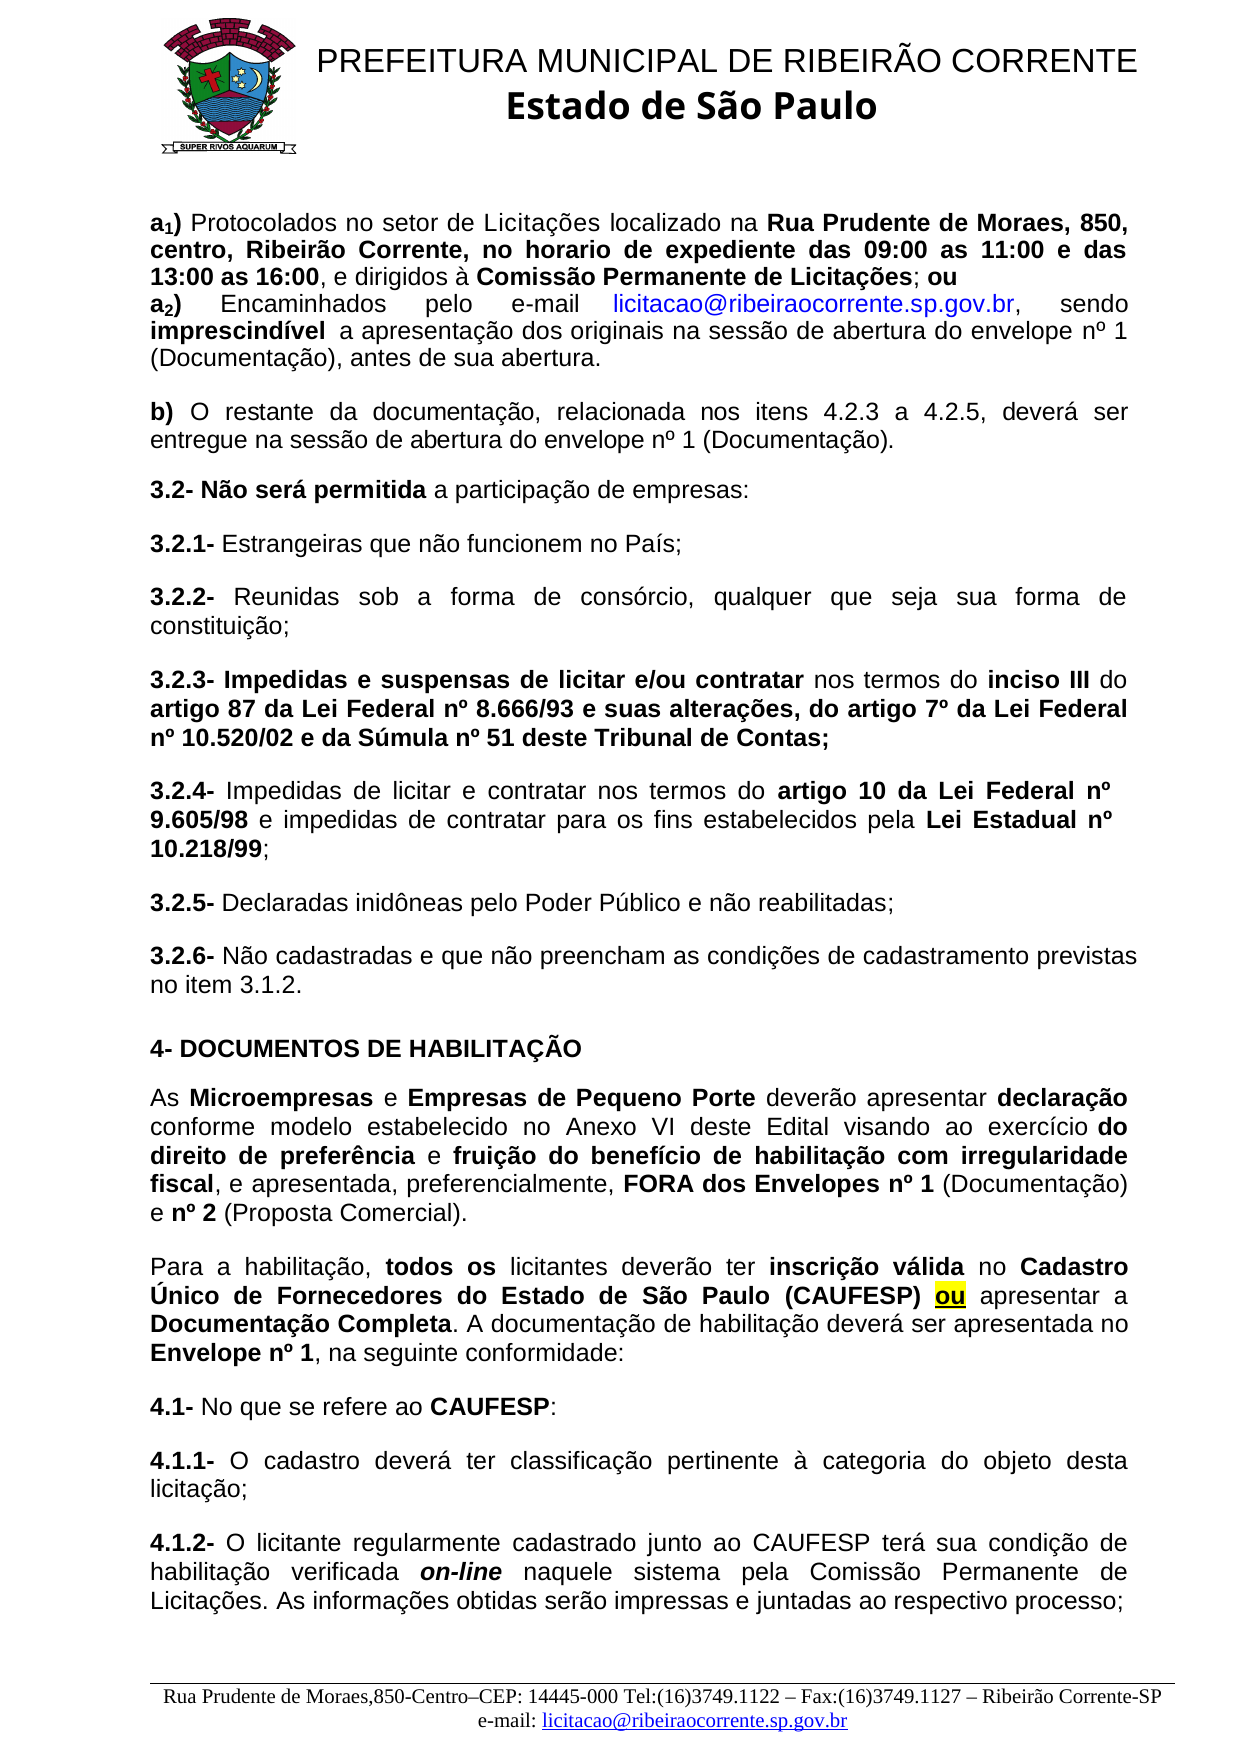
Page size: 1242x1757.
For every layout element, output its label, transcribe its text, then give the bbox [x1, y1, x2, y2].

text 3.2.3- Impedidas e suspensas de licitar e/ou contratar nos termos do inciso III do artigo 87 da Lei Federal nº 8.666/93 e suas alterações, do artigo 7º da Lei Federal nº 10.520/02 e da Súmula nº 51 deste Tribunal de Contas; [150, 665, 1128, 751]
text 3.2.6- Não cadastradas e que não preencham as condições de cadastramento previstas no item 3.1.2. [150, 941, 1139, 999]
text b) O restante da documentação, relacionada nos itens 4.2.3 a 4.2.5, deverá ser entregue na sessão de abertura do envelope nº 1 (Documentação). [150, 397, 1128, 454]
text 4- DOCUMENTOS DE HABILITAÇÃO [150, 1033, 1175, 1062]
text 3.2.2- Reunidas sob a forma de consórcio, qualquer que seja sua forma de constituição; [150, 582, 1127, 640]
text 4.1.1- O cadastro deverá ter classificação pertinente à categoria do objeto desta licitação; [150, 1446, 1127, 1503]
text 3.2.4- Impedidas de licitar e contratar nos termos do artigo 10 da Lei Federal nº [150, 776, 1127, 805]
text 4.1.2- O licitante regularmente cadastrado junto ao CAUFESP terá sua condição de habilitação verificada on-line naquele sistema pela Comissão Permanente de Licitações. As informações obtidas serão impressas e juntadas ao respectivo processo; [150, 1528, 1128, 1614]
text 3.2.1- Estrangeiras que não funcionem no País; [150, 529, 700, 557]
text 4.1- No que se refere ao CAUFESP: [150, 1392, 575, 1421]
text Para a habilitação, todos os licitantes deverão ter inscrição válida no Cadastro Único de Fornecedores do Estado de São Paulo (CAUFESP) ou apresentar a Documentação Completa. A documentação de habilitação deverá ser apresentada no Envelope nº 1, na seguinte conformidade: [150, 1252, 1128, 1367]
text 10.218/99; [150, 834, 289, 862]
picture [161, 18, 297, 154]
text 3.2- Não será permitida a participação de empresas: [150, 475, 767, 504]
text 9.605/98 e impedidas de contratar para os fins estabelecidos pela Lei Estadual nº [150, 805, 1128, 834]
text 3.2.5- Declaradas inidôneas pelo Poder Público e não reabilitadas; [150, 887, 911, 916]
text a2) Encaminhados pelo e-mail licitacao@ribeiraocorrente.sp.gov.br, sendo imprescindível a apresentação dos originais na sessão de abertura do envelope nº 1 (Documentação), antes de sua abertura. [150, 291, 1128, 372]
text As Microempresas e Empresas de Pequeno Porte deverão apresentar declaração conforme modelo estabelecido no Anexo VI deste Edital visando ao exercício do direito de preferência e fruição do benefício de habilitação com irregularidade fiscal, e apresentada, preferencialmente, FORA dos Envelopes nº 1 (Documentação) e nº 2 (Proposta Comercial). [150, 1083, 1128, 1227]
text a1) Protocolados no setor de Licitações localizado na Rua Prudente de Moraes, 850, centro, Ribeirão Corrente, no horario de expediente das 09:00 as 11:00 e das 13:00 as 16:00, e dirigidos à Comissão Permanente de Licitações; ou [150, 209, 1128, 291]
